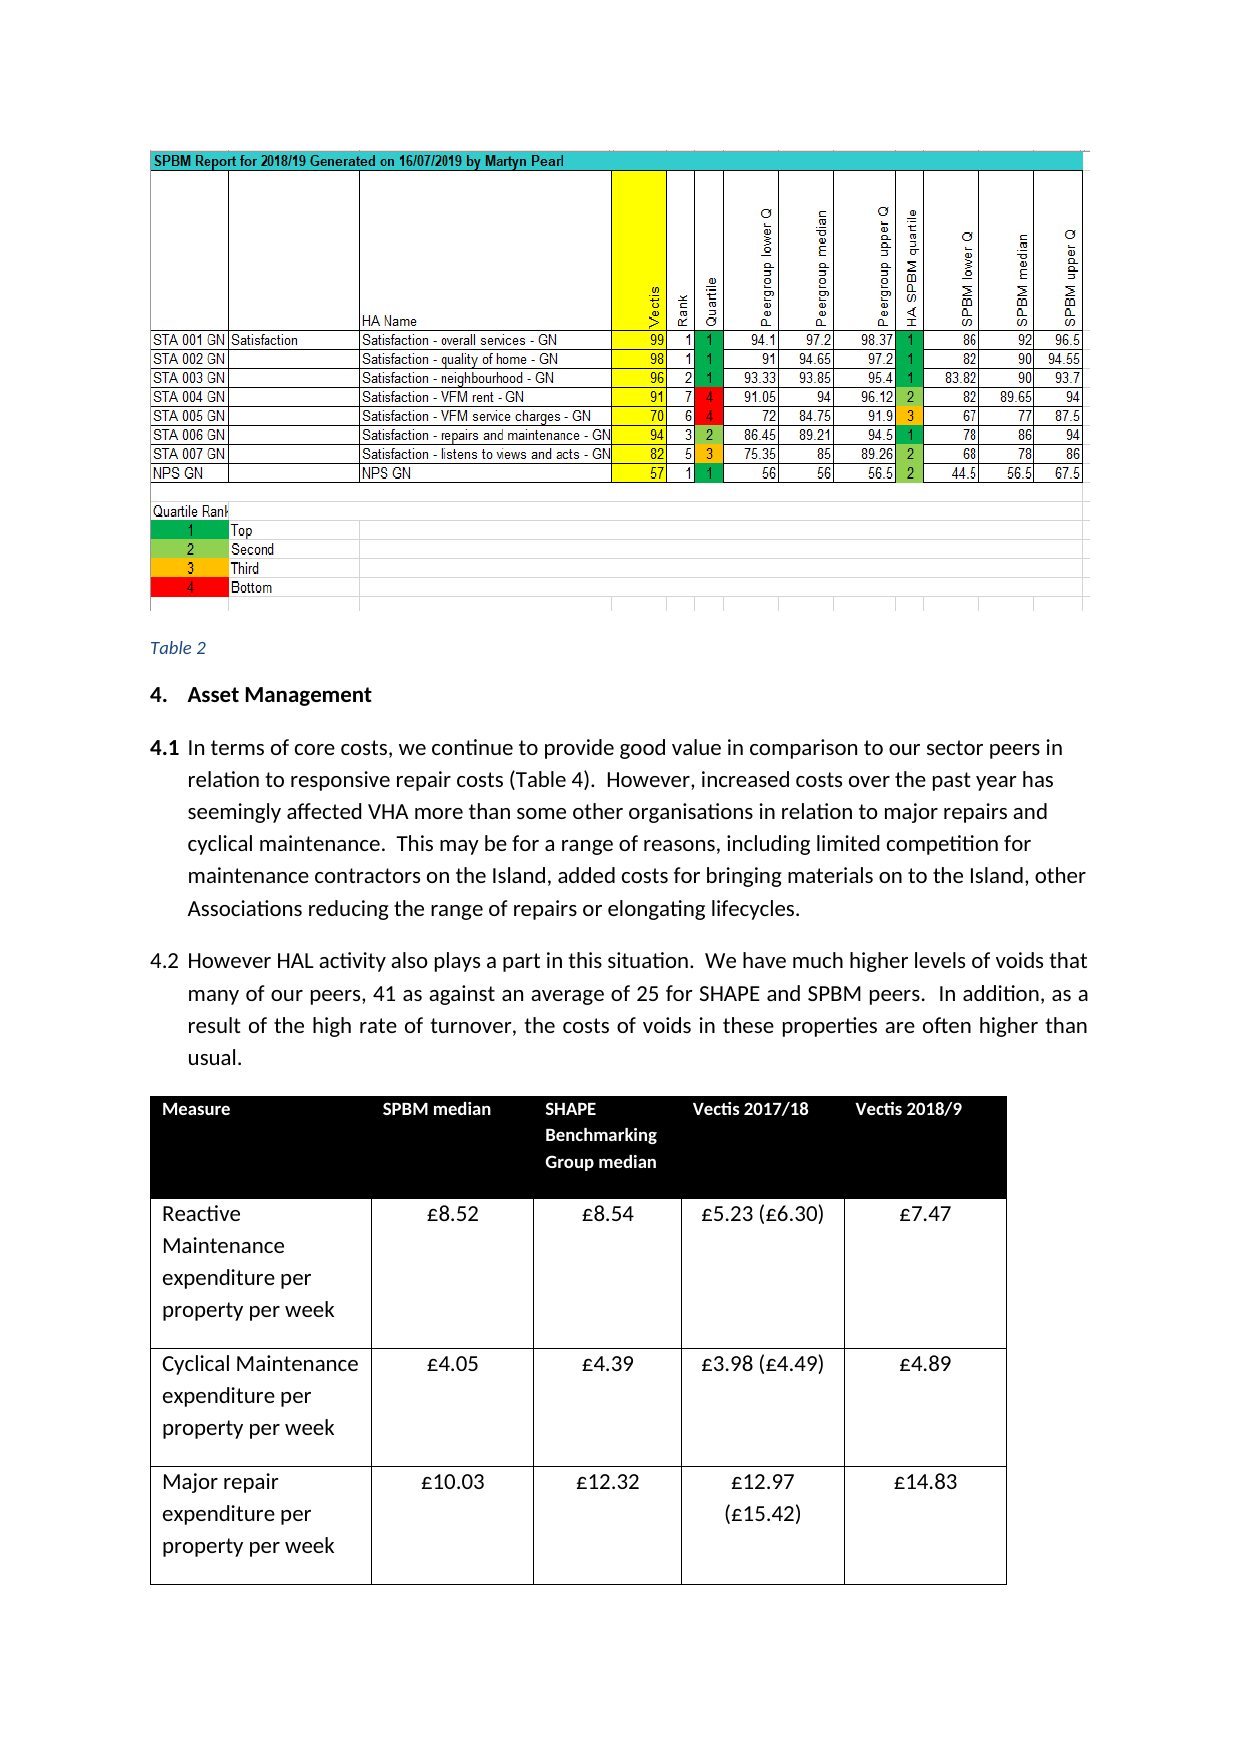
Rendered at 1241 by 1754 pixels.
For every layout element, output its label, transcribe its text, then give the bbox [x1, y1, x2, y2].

table_cell Cyclical Maintenance expenditure per property per week [151, 1349, 371, 1466]
list Asset Management [150, 680, 1090, 708]
table_cell £8.52 [372, 1199, 533, 1348]
table_cell £5.23 (£6.30) [682, 1199, 844, 1348]
table_cell £14.83 [845, 1467, 1006, 1584]
table_cell £12.32 [534, 1467, 681, 1584]
table_cell £7.47 [845, 1199, 1006, 1348]
table_cell £10.03 [372, 1467, 533, 1584]
table_cell £4.05 [372, 1349, 533, 1466]
table_header SHAPE Benchmarking Group median [534, 1097, 681, 1198]
table_cell £12.97 (£15.42) [682, 1467, 844, 1584]
table_cell £8.54 [534, 1199, 681, 1348]
table_header Measure [151, 1097, 371, 1198]
table_cell Reactive Maintenance expenditure per property per week [151, 1199, 371, 1348]
text 4.1 In terms of core costs, we continue to provide good value in comparison to our sector peers in relation to responsive repair costs (Table 4). However, increased costs over the past year has seemingly affected VHA more than some other organisations in relation to major repairs and cyclical maintenance. This may be for a range of reasons, including limited competition for maintenance contractors on the Island, added costs for bringing materials on to the Island, other Associations reducing the range of repairs or elongating lifecycles. [150, 733, 1090, 922]
table_cell £4.89 [845, 1349, 1006, 1466]
table_cell Major repair expenditure per property per week [151, 1467, 371, 1584]
table_cell £3.98 (£4.49) [682, 1349, 844, 1466]
table_header Vectis 2018/9 [845, 1097, 1006, 1198]
table_cell £4.39 [534, 1349, 681, 1466]
picture [150, 150, 1091, 611]
table_header SPBM median [372, 1097, 533, 1198]
text 4.2 However HAL activity also plays a part in this situation. We have much higher levels of voids that many of our peers, 41 as against an average of 25 for SHAPE and SPBM peers. In addition, as a result of the high rate of turnover, the costs of voids in these properties are often higher than usual. [150, 947, 1090, 1071]
table_header Vectis 2017/18 [682, 1097, 844, 1198]
